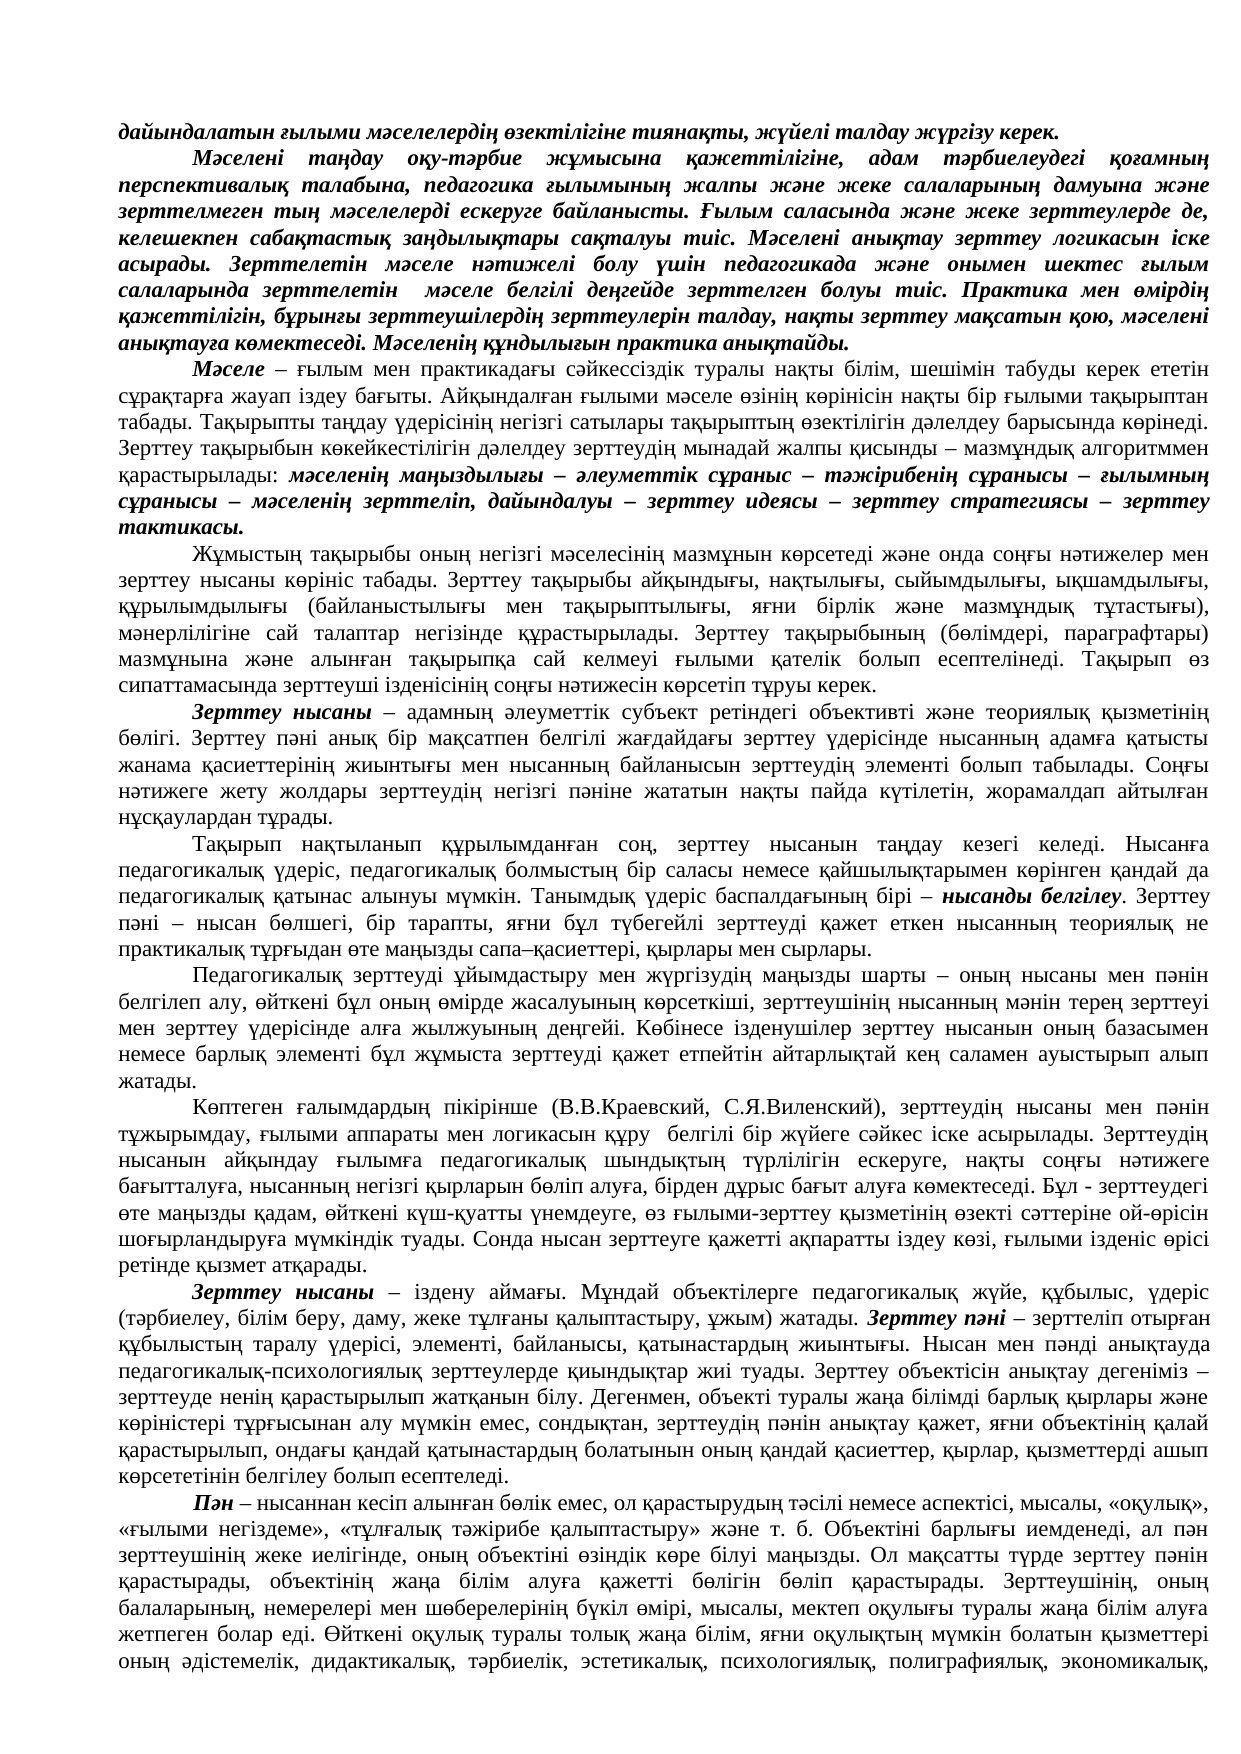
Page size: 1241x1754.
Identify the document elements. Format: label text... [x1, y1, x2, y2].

text Көптеген ғалымдардың пікірінше (В.В.Краевский, С.Я.Виленский), зерттеудің нысаны мен пәнін тұжырымдау, ғылыми аппараты мен логикасын құру белгілі бір жүйеге сәйкес іске асырылады. Зерттеудің нысанын айқындау ғылымға педагогикалық шындықтың түрлілігін ескеруге, нақты соңғы нәтижеге бағытталуға, нысанның негізгі қырларын бөліп алуға, бірден дұрыс бағыт алуға көмектеседі. Бұл - зерттеудегі өте маңызды қадам, өйткені күш-қуатты үнемдеуге, өз ғылыми-зерттеу қызметінің өзекті сәттеріне ой-өрісін шоғырландыруға мүмкіндік туады. Сонда нысан зерттеуге қажетті ақпаратты іздеу көзі, ғылыми ізденіс өрісі ретінде қызмет атқарады. [118, 1093, 1211, 1278]
text Мәселе – ғылым мен практикадағы сәйкессіздік туралы нақты білім, шешімін табуды керек ететін сұрақтарға жауап іздеу бағыты. Айқындалған ғылыми мәселе өзінің көрінісін нақты бір ғылыми тақырыптан табады. Тақырыпты таңдау үдерісінің негізгі сатылары тақырыптың өзектілігін дәлелдеу барысында көрінеді. Зерттеу тақырыбын көкейкестілігін дәлелдеу зерттеудің мынадай жалпы қисынды – мазмұндық алгоритммен қарастырылады: мәселенің маңыздылығы – әлеуметтік сұраныс – тәжірибенің сұранысы – ғылымның сұранысы – мәселенің зерттеліп, дайындалуы – зерттеу идеясы – зерттеу стратегиясы – зерттеу тактикасы. [118, 355, 1211, 540]
text Мәселені таңдау оқу-тәрбие жұмысына қажеттілігіне, адам тәрбиелеудегі қоғамның перспективалық талабына, педагогика ғылымының жалпы және жеке салаларының дамуына және зерттелмеген тың мәселелерді ескеруге байланысты. Ғылым саласында және жеке зерттеулерде де, келешекпен сабақтастық заңдылықтары сақталуы тиіс. Мәселені анықтау зерттеу логикасын іске асырады. Зерттелетін мәселе нәтижелі болу үшін педагогикада және онымен шектес ғылым салаларында зерттелетін мәселе белгілі деңгейде зерттелген болуы тиіс. Практика мен өмірдің қажеттілігін, бұрынғы зерттеушілердің зерттеулерін талдау, нақты зерттеу мақсатын қою, мәселені анықтауға көмектеседі. Мәселенің құндылығын практика анықтайды. [118, 144, 1211, 355]
text Тақырып нақтыланып құрылымданған соң, зерттеу нысанын таңдау кезегі келеді. Нысанға педагогикалық үдеріс, педагогикалық болмыстың бір саласы немесе қайшылықтарымен көрінген қандай да педагогикалық қатынас алынуы мүмкін. Танымдық үдеріс баспалдағының бірі – нысанды белгілеу. Зерттеу пәні – нысан бөлшегі, бір тарапты, яғни бұл түбегейлі зерттеуді қажет еткен нысанның теориялық не практикалық тұрғыдан өте маңызды сапа–қасиеттері, қырлары мен сырлары. [118, 830, 1211, 961]
text Зерттеу нысаны – іздену аймағы. Мұндай объектілерге педагогикалық жүйе, құбылыс, үдеріс (тәрбиелеу, білім беру, даму, жеке тұлғаны қалыптастыру, ұжым) жатады. Зерттеу пәні – зерттеліп отырған құбылыстың таралу үдерісі, элементі, байланысы, қатынастардың жиынтығы. Нысан мен пәнді анықтауда педагогикалық-психологиялық зерттеулерде қиындықтар жиі туады. Зерттеу объектісін анықтау дегеніміз – зерттеуде ненің қарастырылып жатқанын білу. Дегенмен, объекті туралы жаңа білімді барлық қырлары және көріністері тұрғысынан алу мүмкін емес, сондықтан, зерттеудің пәнін анықтау қажет, яғни объектінің қалай қарастырылып, ондағы қандай қатынастардың болатынын оның қандай қасиеттер, қырлар, қызметтерді ашып көрсететінін белгілеу болып есептеледі. [118, 1278, 1211, 1488]
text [118, 1488, 1211, 1673]
text Зерттеу нысаны – адамның әлеуметтік субъект ретіндегі объективті және теориялық қызметінің бөлігі. Зерттеу пәні анық бір мақсатпен белгілі жағдайдағы зерттеу үдерісінде нысанның адамға қатысты жанама қасиеттерінің жиынтығы мен нысанның байланысын зерттеудің элементі болып табылады. Соңғы нәтижеге жету жолдары зерттеудің негізгі пәніне жататын нақты пайда күтілетін, жорамалдап айтылған нұсқаулардан тұрады. [118, 698, 1211, 830]
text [118, 118, 1211, 144]
text Жұмыстың тақырыбы оның негізгі мәселесінің мазмұнын көрсетеді және онда соңғы нәтижелер мен зерттеу нысаны көрініс табады. Зерттеу тақырыбы айқындығы, нақтылығы, сыйымдылығы, ықшамдылығы, құрылымдылығы (байланыстылығы мен тақырыптылығы, яғни бірлік және мазмұндық тұтастығы), мәнерлілігіне сай талаптар негізінде құрастырылады. Зерттеу тақырыбының (бөлімдері, параграфтары) мазмұнына және алынған тақырыпқа сай келмеуі ғылыми қателік болып есептелінеді. Тақырып өз сипаттамасында зерттеуші ізденісінің соңғы нәтижесін көрсетіп тұруы керек. [118, 540, 1211, 698]
text Педагогикалық зерттеуді ұйымдастыру мен жүргізудің маңызды шарты – оның нысаны мен пәнін белгілеп алу, өйткені бұл оның өмірде жасалуының көрсеткіші, зерттеушінің нысанның мәнін терең зерттеуі мен зерттеу үдерісінде алға жылжуының деңгейі. Көбінесе ізденушілер зерттеу нысанын оның базасымен немесе барлық элементі бұл жұмыста зерттеуді қажет етпейтін айтарлықтай кең саламен ауыстырып алып жатады. [118, 961, 1211, 1093]
